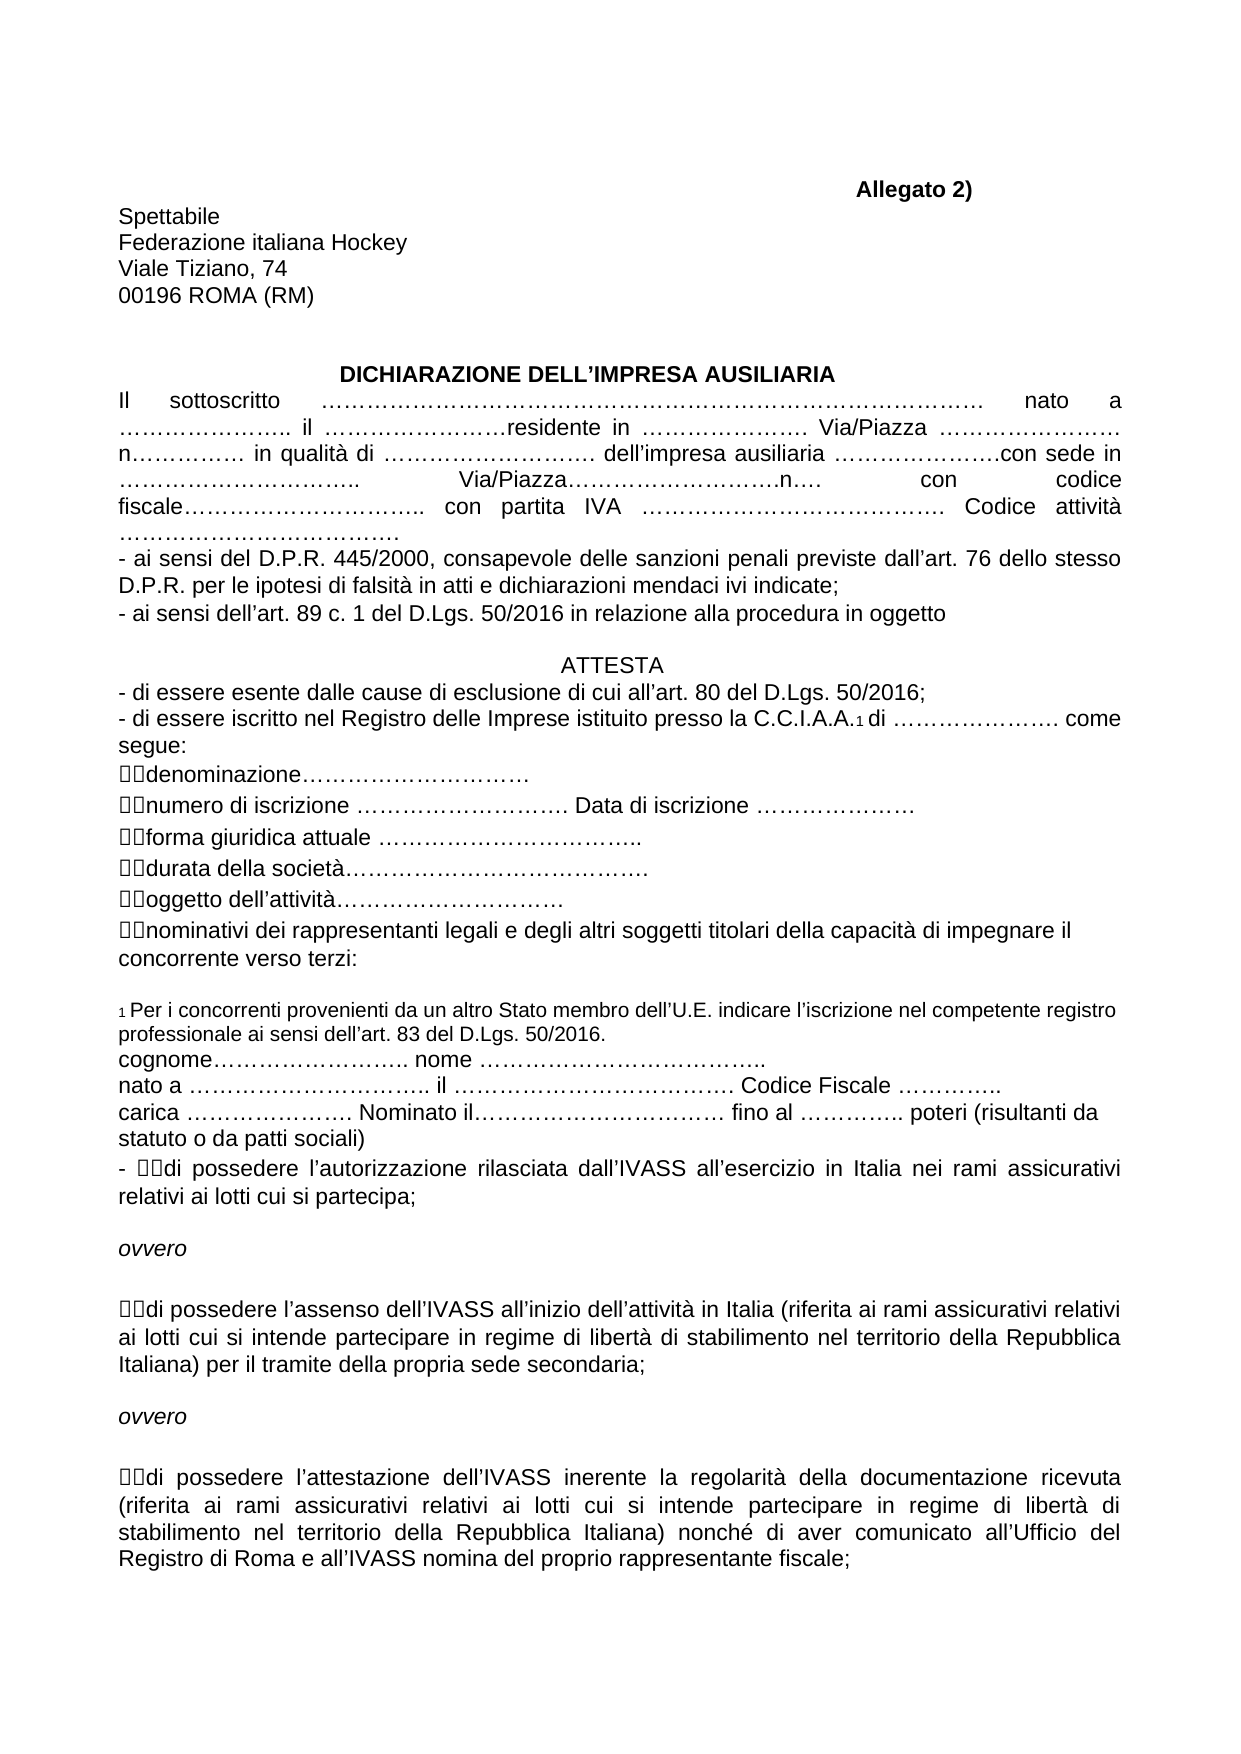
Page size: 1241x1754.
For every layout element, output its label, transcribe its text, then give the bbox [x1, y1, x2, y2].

text di possedere l’attestazione dell’IVASS inerente la regolarità della documentazione ricevuta (riferita ai rami assicurativi relativi ai lotti cui si intende partecipare in regime di libertà di stabilimento nel territorio della Repubblica Italiana) nonché di aver comunicato all’Ufficio del Registro di Roma e all’IVASS nomina del proprio rappresentante fiscale; [118, 1461, 1122, 1571]
text 00196 ROMA (RM) [118, 282, 1122, 308]
text forma giuridica attuale …………………………….. [118, 820, 1122, 852]
text nominativi dei rappresentanti legali e degli altri soggetti titolari della capacità di impegnare il concorrente verso terzi: [118, 914, 1122, 972]
text Il sottoscritto …………………………………………………………………………… nato a ………………….. il ……………………residente in …………………. Via/Piazza ……………………n…………… in qualità di ………………………. dell’impresa ausiliaria ………………….con sede in ………………………….. Via/Piazza……………………….n…. con codice fiscale………………………….. con partita IVA …………………………………. Codice attività ………………………………. [118, 387, 1122, 545]
text cognome…………………….. nome ……………………………….. [118, 1046, 1122, 1072]
text numero di iscrizione ………………………. Data di iscrizione ………………… [118, 789, 1122, 820]
text Allegato 2) [118, 176, 1122, 203]
text - di essere iscritto nel Registro delle Imprese istituito presso la C.C.I.A.A.1 di …………………. come segue: [118, 705, 1122, 758]
text ovvero [118, 1235, 1122, 1262]
text - di possedere l’autorizzazione rilasciata dall’IVASS all’esercizio in Italia nei rami assicurativi relativi ai lotti cui si partecipa; [118, 1151, 1122, 1209]
text oggetto dell’attività………………………… [118, 883, 1122, 914]
text - ai sensi del D.P.R. 445/2000, consapevole delle sanzioni penali previste dall’art. 76 dello stesso D.P.R. per le ipotesi di falsità in atti e dichiarazioni mendaci ivi indicate; [118, 545, 1122, 598]
text ovvero [118, 1403, 1122, 1430]
text DICHIARAZIONE DELL’IMPRESA AUSILIARIA [266, 361, 1122, 387]
text Spettabile [118, 203, 1122, 229]
text carica …………………. Nominato il…………………………… fino al ………….. poteri (risultanti da statuto o da patti sociali) [118, 1099, 1122, 1151]
text durata della società…………………………………. [118, 852, 1122, 883]
text denominazione………………………… [118, 758, 1122, 789]
text 1 Per i concorrenti provenienti da un altro Stato membro dell’U.E. indicare l’iscrizione nel competente registro professionale ai sensi dell’art. 83 del D.Lgs. 50/2016. [118, 998, 1122, 1046]
text - ai sensi dell’art. 89 c. 1 del D.Lgs. 50/2016 in relazione alla procedura in oggetto [118, 600, 1122, 626]
text Viale Tiziano, 74 [118, 255, 1122, 282]
text ATTESTA [487, 652, 1122, 679]
text - di essere esente dalle cause di esclusione di cui all’art. 80 del D.Lgs. 50/2016; [118, 679, 1122, 705]
text di possedere l’assenso dell’IVASS all’inizio dell’attività in Italia (riferita ai rami assicurativi relativi ai lotti cui si intende partecipare in regime di libertà di stabilimento nel territorio della Repubblica Italiana) per il tramite della propria sede secondaria; [118, 1293, 1122, 1377]
text nato a ………………………….. il ………………………………. Codice Fiscale ………….. [118, 1072, 1122, 1099]
text Federazione italiana Hockey [118, 229, 1122, 255]
